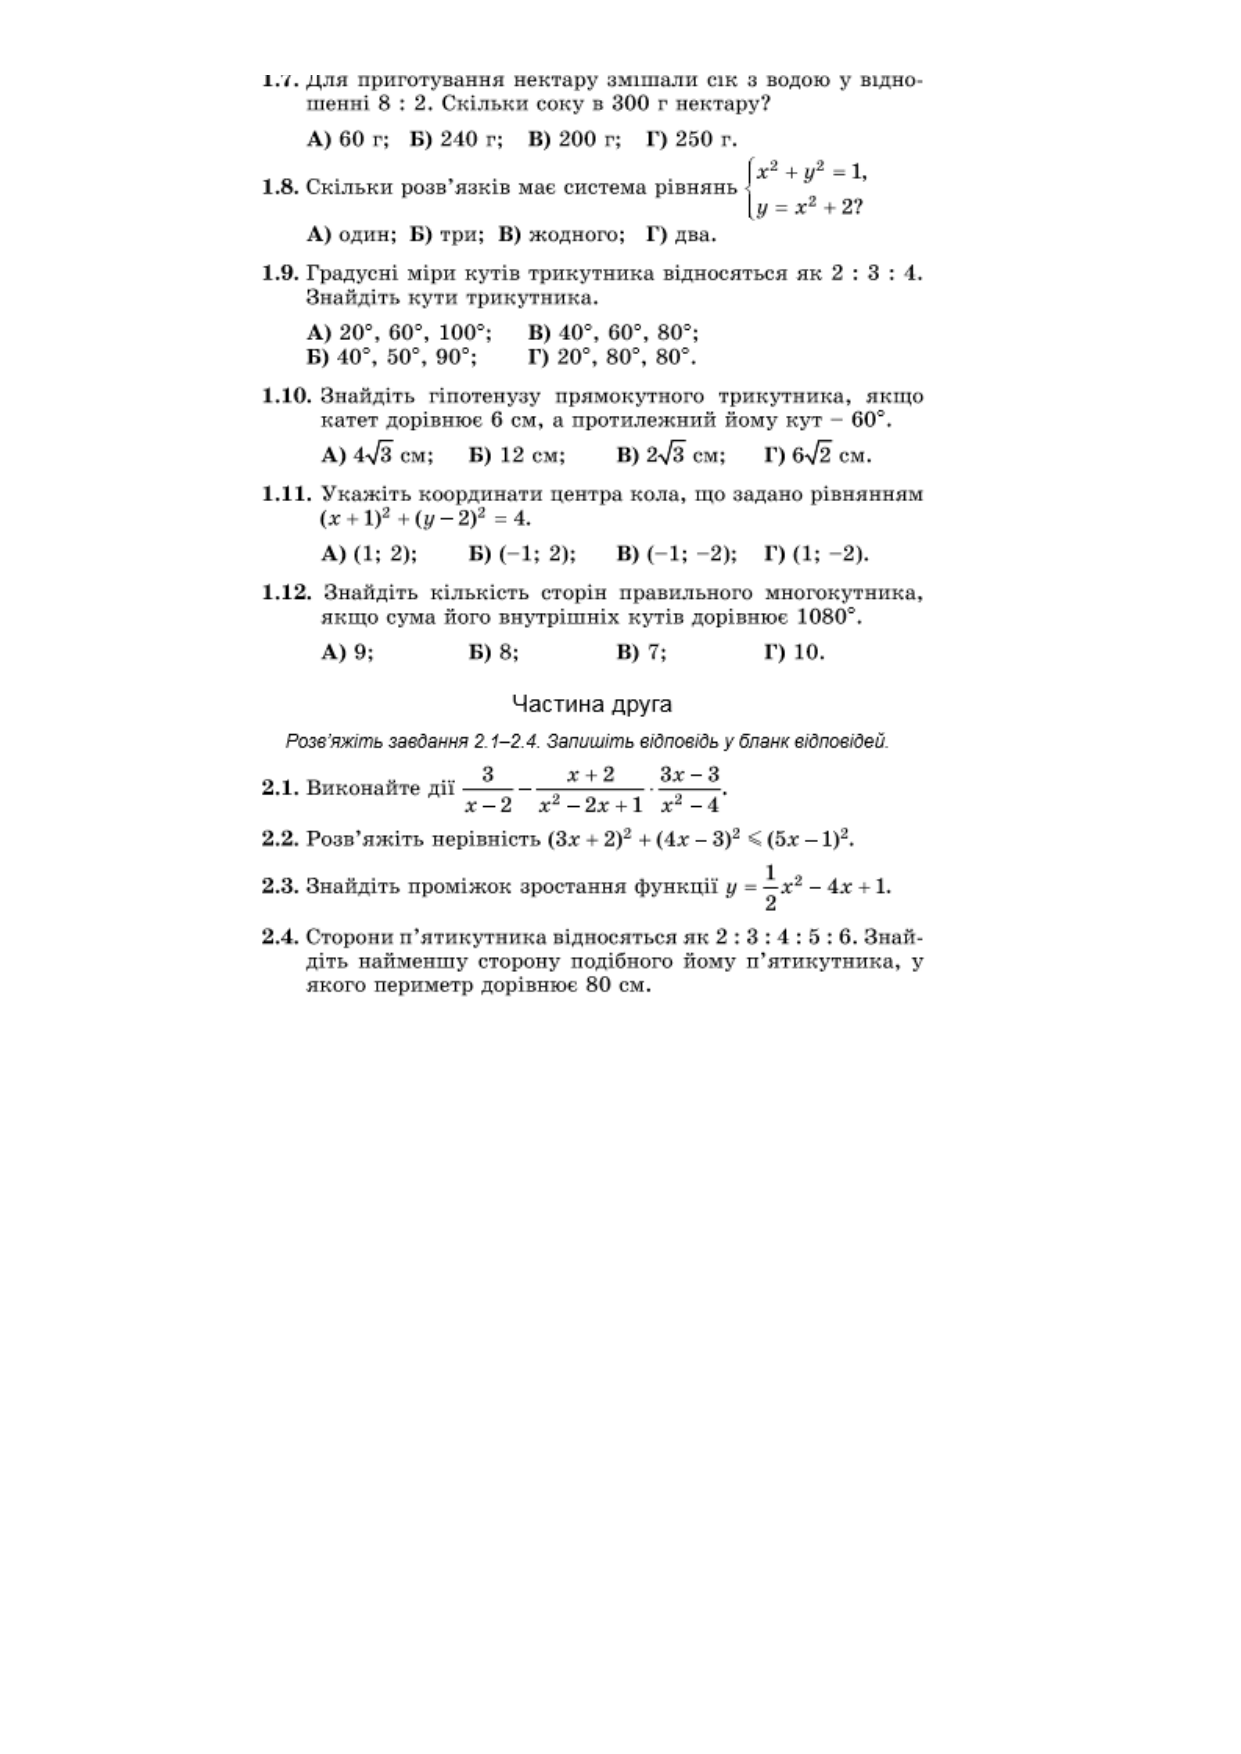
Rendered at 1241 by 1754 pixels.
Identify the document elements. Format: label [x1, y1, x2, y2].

picture [225, 75, 1015, 1086]
